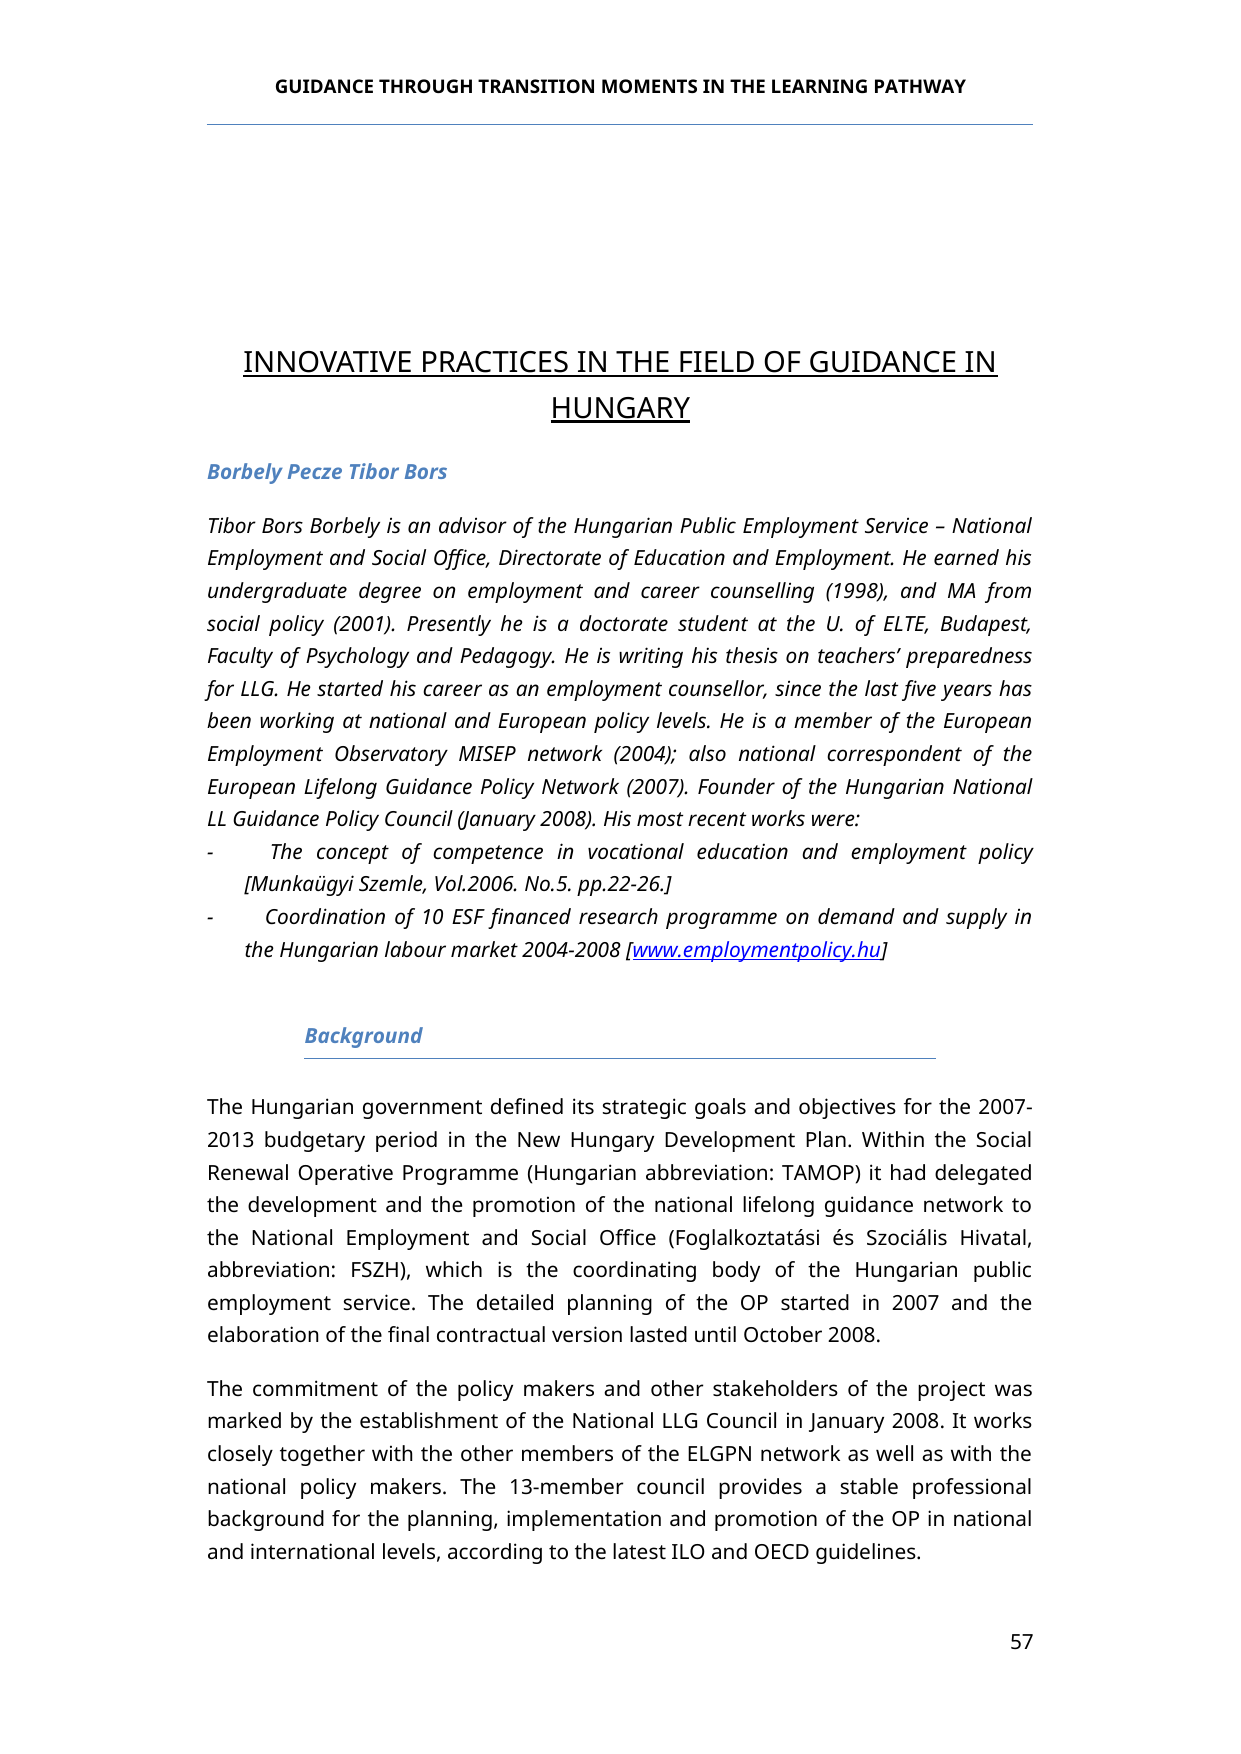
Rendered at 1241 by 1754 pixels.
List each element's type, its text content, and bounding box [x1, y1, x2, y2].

text - The concept of competence in vocational education and employment policy [Munkaügyi Szemle, Vol.2006. No.5. pp.22-26.] [207, 837, 1033, 898]
text Tibor Bors Borbely is an advisor of the Hungarian Public Employment Service – National Employment and Social Office, Directorate of Education and Employment. He earned his undergraduate degree on employment and career counselling (1998), and MA from social policy (2001). Presently he is a doctorate student at the U. of ELTE, Budapest, Faculty of Psychology and Pedagogy. He is writing his thesis on teachers’ preparedness for LLG. He started his career as an employment counsellor, since the last five years has been working at national and European policy levels. He is a member of the European Employment Observatory MISEP network (2004); also national correspondent of the European Lifelong Guidance Policy Network (2007). Founder of the Hungarian National LL Guidance Policy Council (January 2008). His most recent works were: [207, 511, 1033, 833]
text The Hungarian government defined its strategic goals and objectives for the 2007-2013 budgetary period in the New Hungary Development Plan. Within the Social Renewal Operative Programme (Hungarian abbreviation: TAMOP) it had delegated the development and the promotion of the national lifelong guidance network to the National Employment and Social Office (Foglalkoztatási és Szociális Hivatal, abbreviation: FSZH), which is the coordinating body of the Hungarian public employment service. The detailed planning of the OP started in 2007 and the elaboration of the final contractual version lasted until October 2008. [207, 1092, 1033, 1349]
text The commitment of the policy makers and other stakeholders of the project was marked by the establishment of the National LLG Council in January 2008. It works closely together with the other members of the ELGPN network as well as with the national policy makers. The 13-member council provides a stable professional background for the planning, implementation and promotion of the OP in national and international levels, according to the latest ILO and OECD guidelines. [207, 1374, 1033, 1566]
text - Coordination of 10 ESF financed research programme on demand and supply in the Hungarian labour market 2004-2008 [www.employmentpolicy.hu] [207, 902, 1033, 963]
text Borbely Pecze Tibor Bors [207, 457, 1033, 486]
title INNOVATIVE PRACTICES IN THE FIELD OF GUIDANCE IN HUNGARY [207, 341, 1033, 427]
text Background [304, 1021, 936, 1058]
